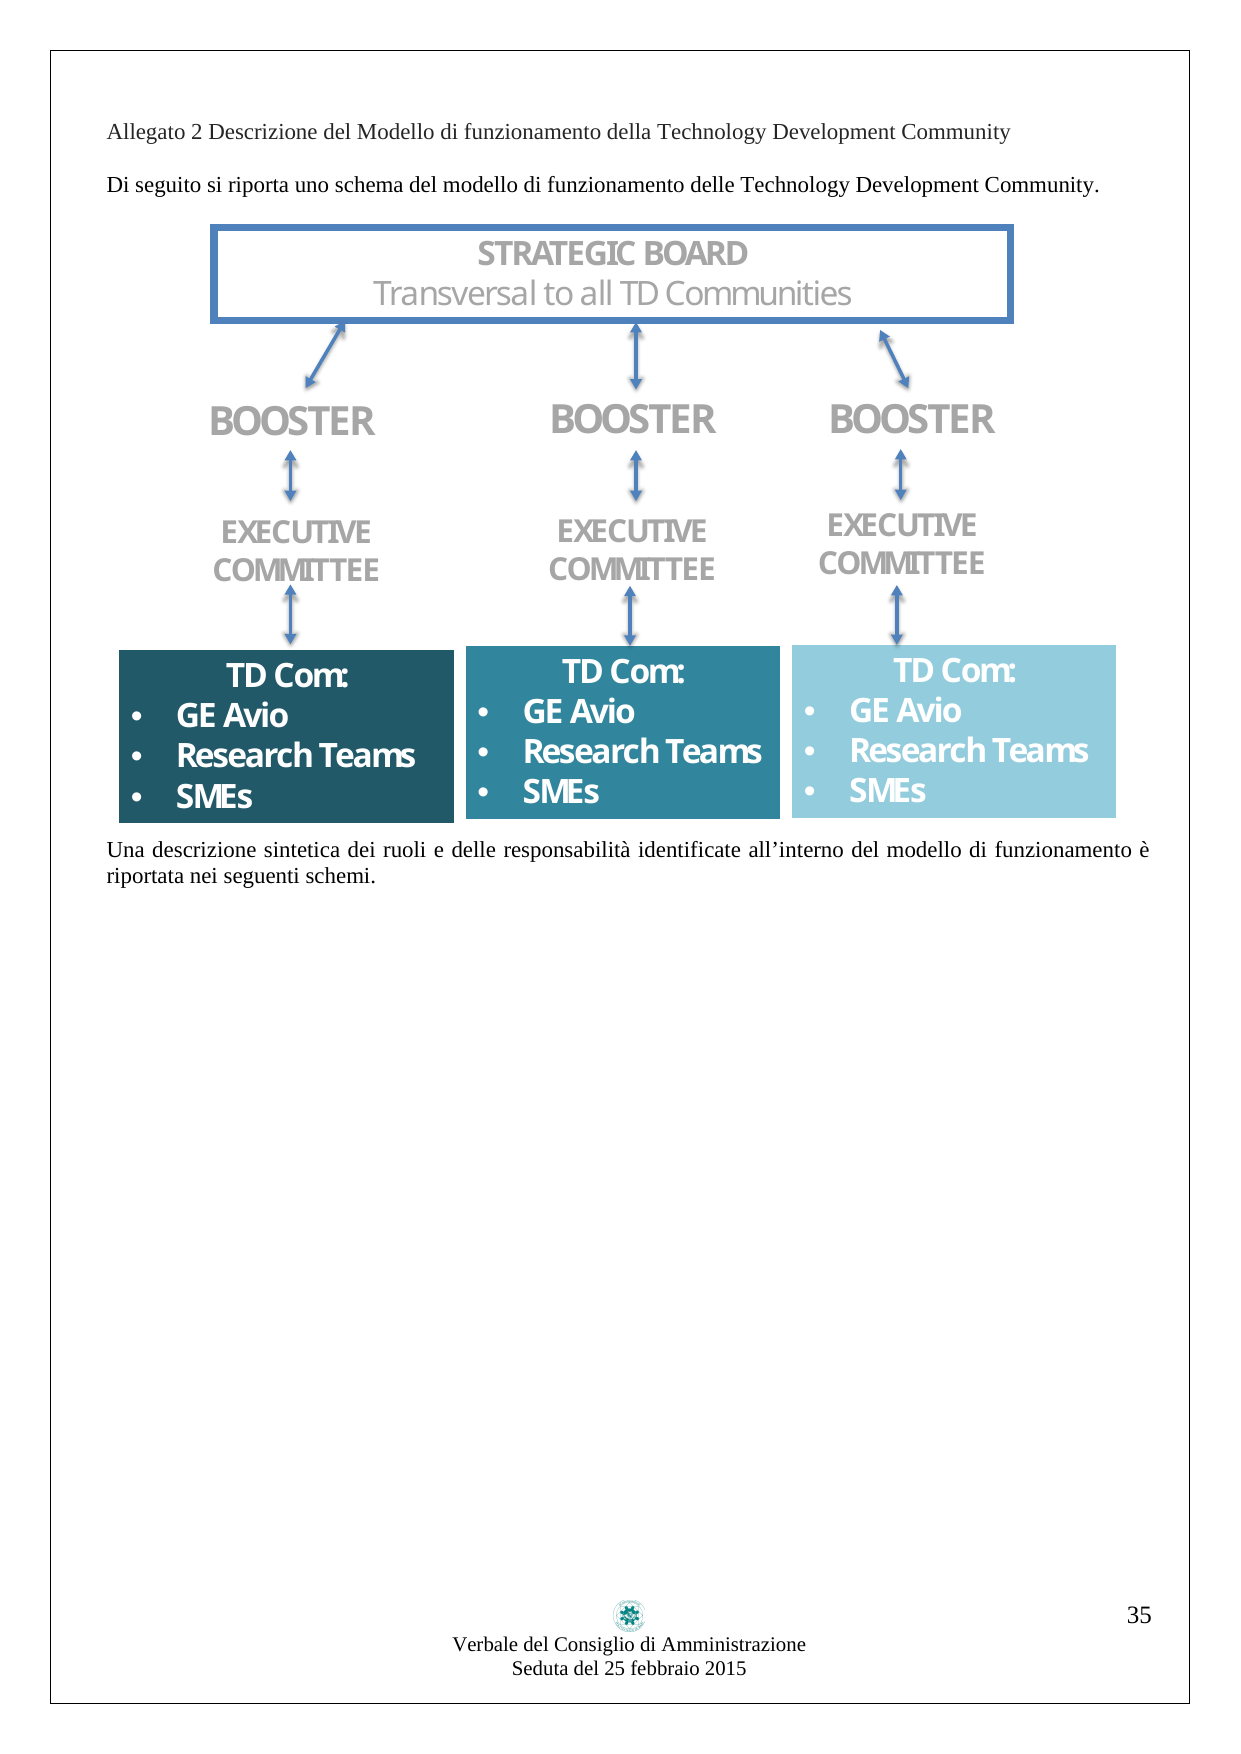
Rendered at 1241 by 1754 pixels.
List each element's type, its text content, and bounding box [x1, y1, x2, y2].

text Di seguito si riporta uno schema del modello di funzionamento delle Technology Development Community. [106, 171, 1152, 197]
text Allegato 2 Descrizione del Modello di funzionamento della Technology Development Community [106, 118, 1152, 144]
picture [613, 1600, 646, 1632]
text Una descrizione sintetica dei ruoli e delle responsabilità identificate all’interno del modello di funzionamento è riportata nei seguenti schemi. [106, 836, 1152, 889]
